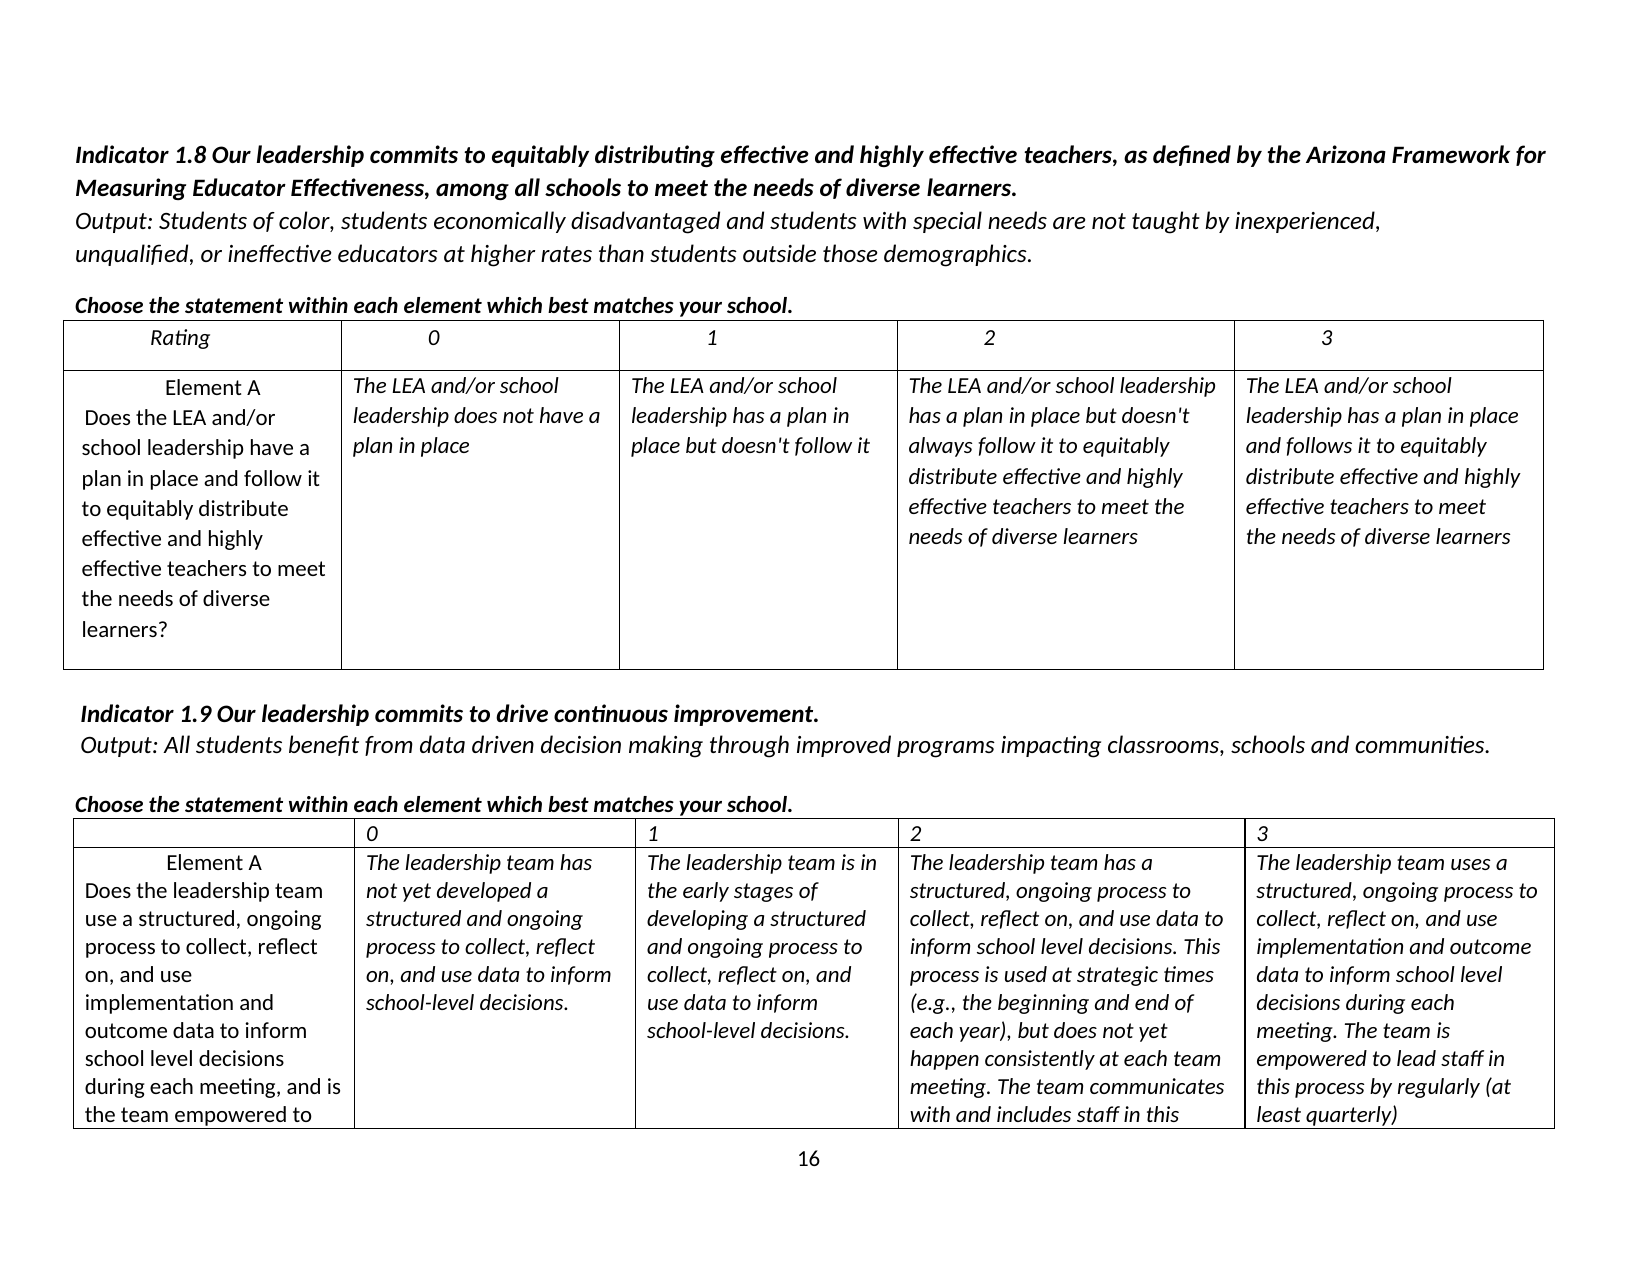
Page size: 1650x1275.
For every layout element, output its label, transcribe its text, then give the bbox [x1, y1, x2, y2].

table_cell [1246, 848, 1554, 1128]
table_header 0 [342, 321, 619, 370]
table_header 3 [1246, 819, 1554, 847]
table_header 2 [898, 321, 1234, 370]
text Output: Students of color, students economically disadvantaged and students with special needs are not taught by inexperienced, unqualified, or ineffective educators at higher rates than students outside those demographics. [75, 205, 1476, 269]
table_header 3 [1235, 321, 1543, 370]
table_cell The LEA and/or school leadership does not have a plan in place [342, 371, 619, 669]
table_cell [355, 848, 635, 1128]
table_cell The LEA and/or school leadership has a plan in place but doesn't follow it [620, 371, 897, 669]
table_header [74, 819, 354, 847]
table_header 1 [620, 321, 897, 370]
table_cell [636, 848, 898, 1128]
table_cell The LEA and/or school leadership has a plan in place but doesn't always follow it to equitably distribute effective and highly effective teachers to meet the needs of diverse learners [898, 371, 1234, 669]
table_header 1 [636, 819, 898, 847]
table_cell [899, 848, 1244, 1128]
table_cell The LEA and/or school leadership has a plan in place and follows it to equitably distribute effective and highly effective teachers to meet the needs of diverse learners [1235, 371, 1543, 669]
text Choose the statement within each element which best matches your school. [75, 790, 1564, 818]
subtitle Choose the statement within each element which best matches your school. [75, 292, 1564, 320]
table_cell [74, 848, 354, 1128]
table_cell Element A Does the LEA and/or school leadership have a plan in place and follow it to equitably distribute effective and highly effective teachers to meet the needs of diverse learners? [64, 371, 341, 669]
text Output: All students benefit from data driven decision making through improved programs impacting classrooms, schools and communities. [80, 729, 1564, 759]
table_header 2 [899, 819, 1244, 847]
table_header Rating [64, 321, 341, 370]
text Indicator 1.8 Our leadership commits to equitably distributing effective and highly effective teachers, as defined by the Arizona Framework for Measuring Educator Effectiveness, among all schools to meet the needs of diverse learners. [75, 139, 1553, 203]
table_header 0 [355, 819, 635, 847]
text Indicator 1.9 Our leadership commits to drive continuous improvement. [80, 698, 1564, 729]
